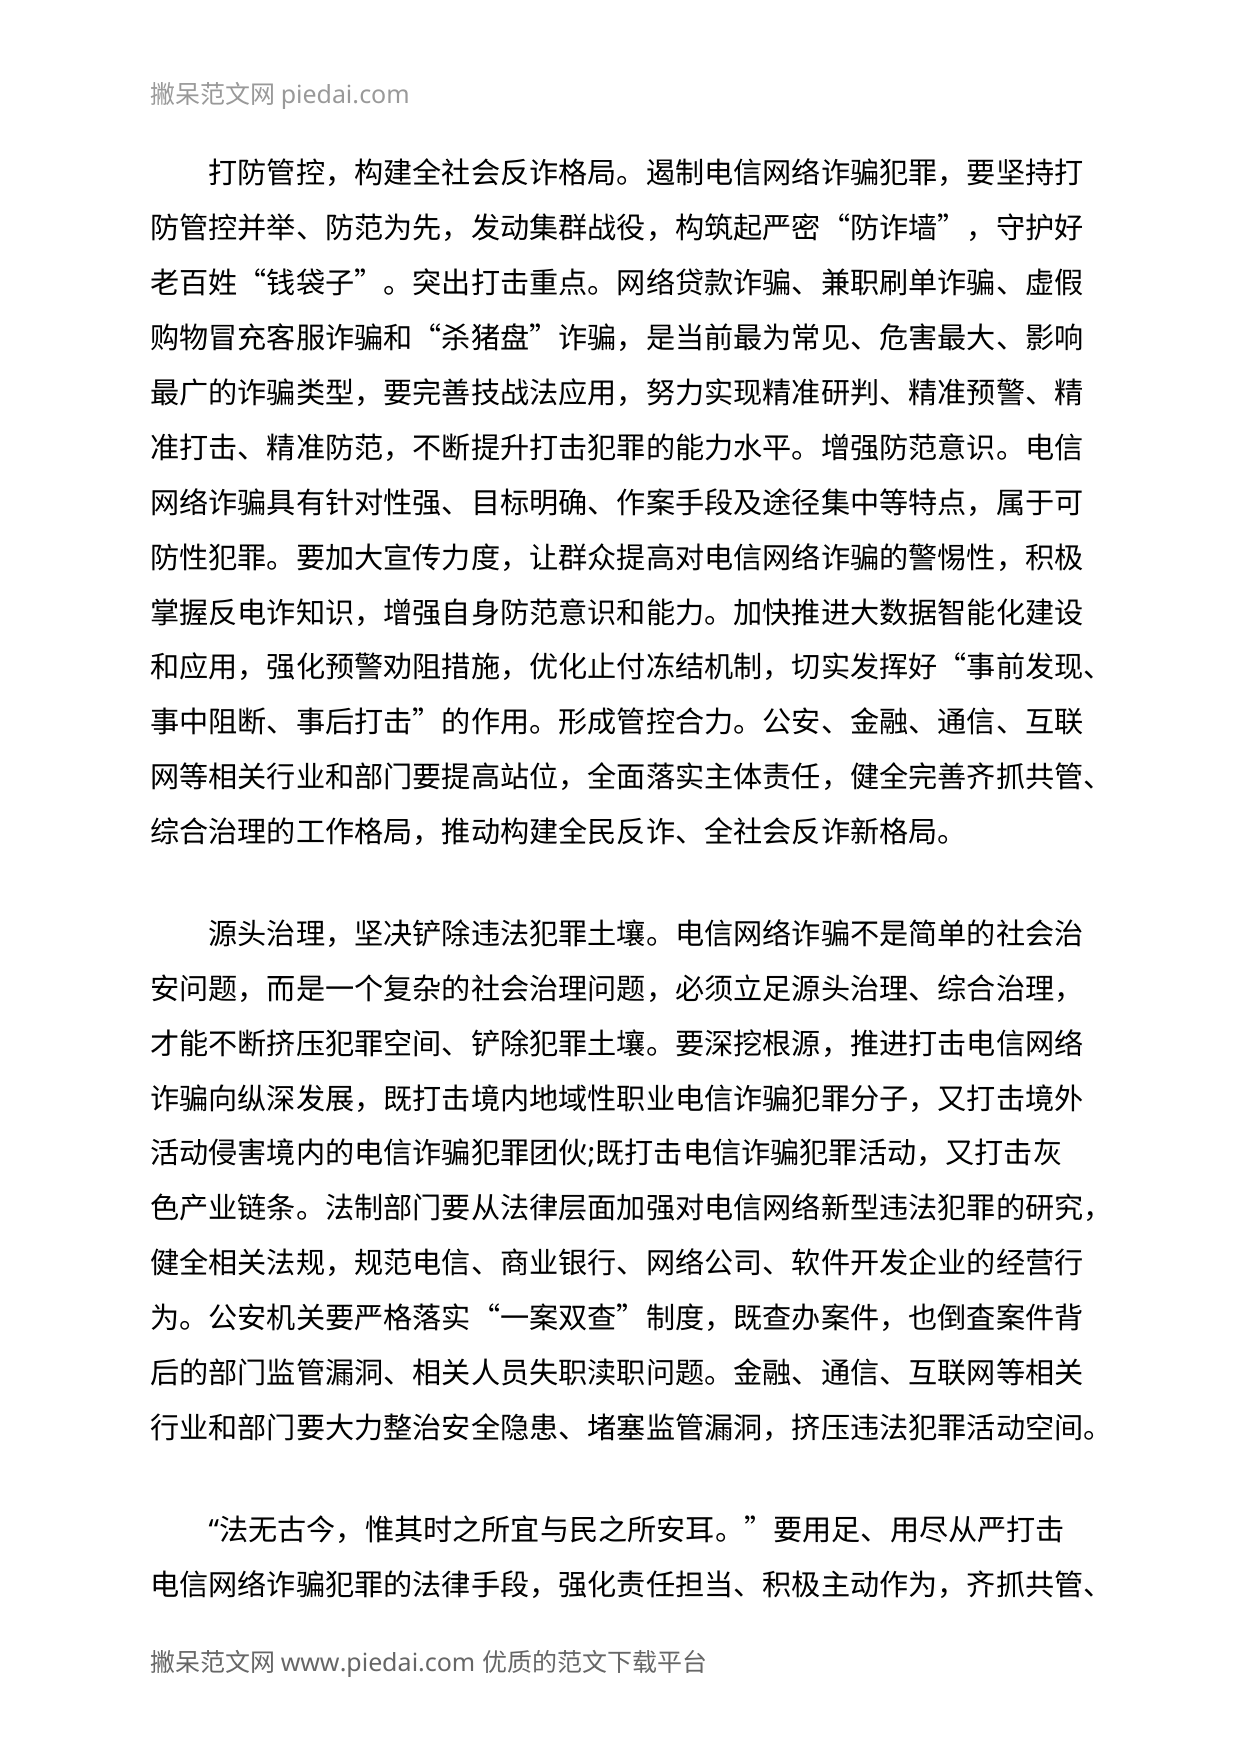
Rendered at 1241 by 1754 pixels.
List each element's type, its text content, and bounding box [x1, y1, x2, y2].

text 打防管控，构建全社会反诈格局。遏制电信网络诈骗犯罪，要坚持打防管控并举、防范为先，发动集群战役，构筑起严密“防诈墙”，守护好老百姓“钱袋子”。突出打击重点。网络贷款诈骗、兼职刷单诈骗、虚假购物冒充客服诈骗和“杀猪盘”诈骗，是当前最为常见、危害最大、影响最广的诈骗类型，要完善技战法应用，努力实现精准研判、精准预警、精准打击、精准防范，不断提升打击犯罪的能力水平。增强防范意识。电信网络诈骗具有针对性强、目标明确、作案手段及途径集中等特点，属于可防性犯罪。要加大宣传力度，让群众提高对电信网络诈骗的警惕性，积极掌握反电诈知识，增强自身防范意识和能力。加快推进大数据智能化建设和应用，强化预警劝阻措施，优化止付冻结机制，切实发挥好“事前发现、事中阻断、事后打击”的作用。形成管控合力。公安、金融、通信、互联网等相关行业和部门要提高站位，全面落实主体责任，健全完善齐抓共管、综合治理的工作格局，推动构建全民反诈、全社会反诈新格局。 [150, 150, 1090, 851]
text 源头治理，坚决铲除违法犯罪土壤。电信网络诈骗不是简单的社会治安问题，而是一个复杂的社会治理问题，必须立足源头治理、综合治理，才能不断挤压犯罪空间、铲除犯罪土壤。要深挖根源，推进打击电信网络诈骗向纵深发展，既打击境内地域性职业电信诈骗犯罪分子，又打击境外活动侵害境内的电信诈骗犯罪团伙;既打击电信诈骗犯罪活动，又打击灰色产业链条。法制部门要从法律层面加强对电信网络新型违法犯罪的研究，健全相关法规，规范电信、商业银行、网络公司、软件开发企业的经营行为。公安机关要严格落实“一案双查”制度，既查办案件，也倒査案件背后的部门监管漏洞、相关人员失职渎职问题。金融、通信、互联网等相关行业和部门要大力整治安全隐患、堵塞监管漏洞，挤压违法犯罪活动空间。 [150, 911, 1090, 1447]
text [150, 1506, 1090, 1604]
